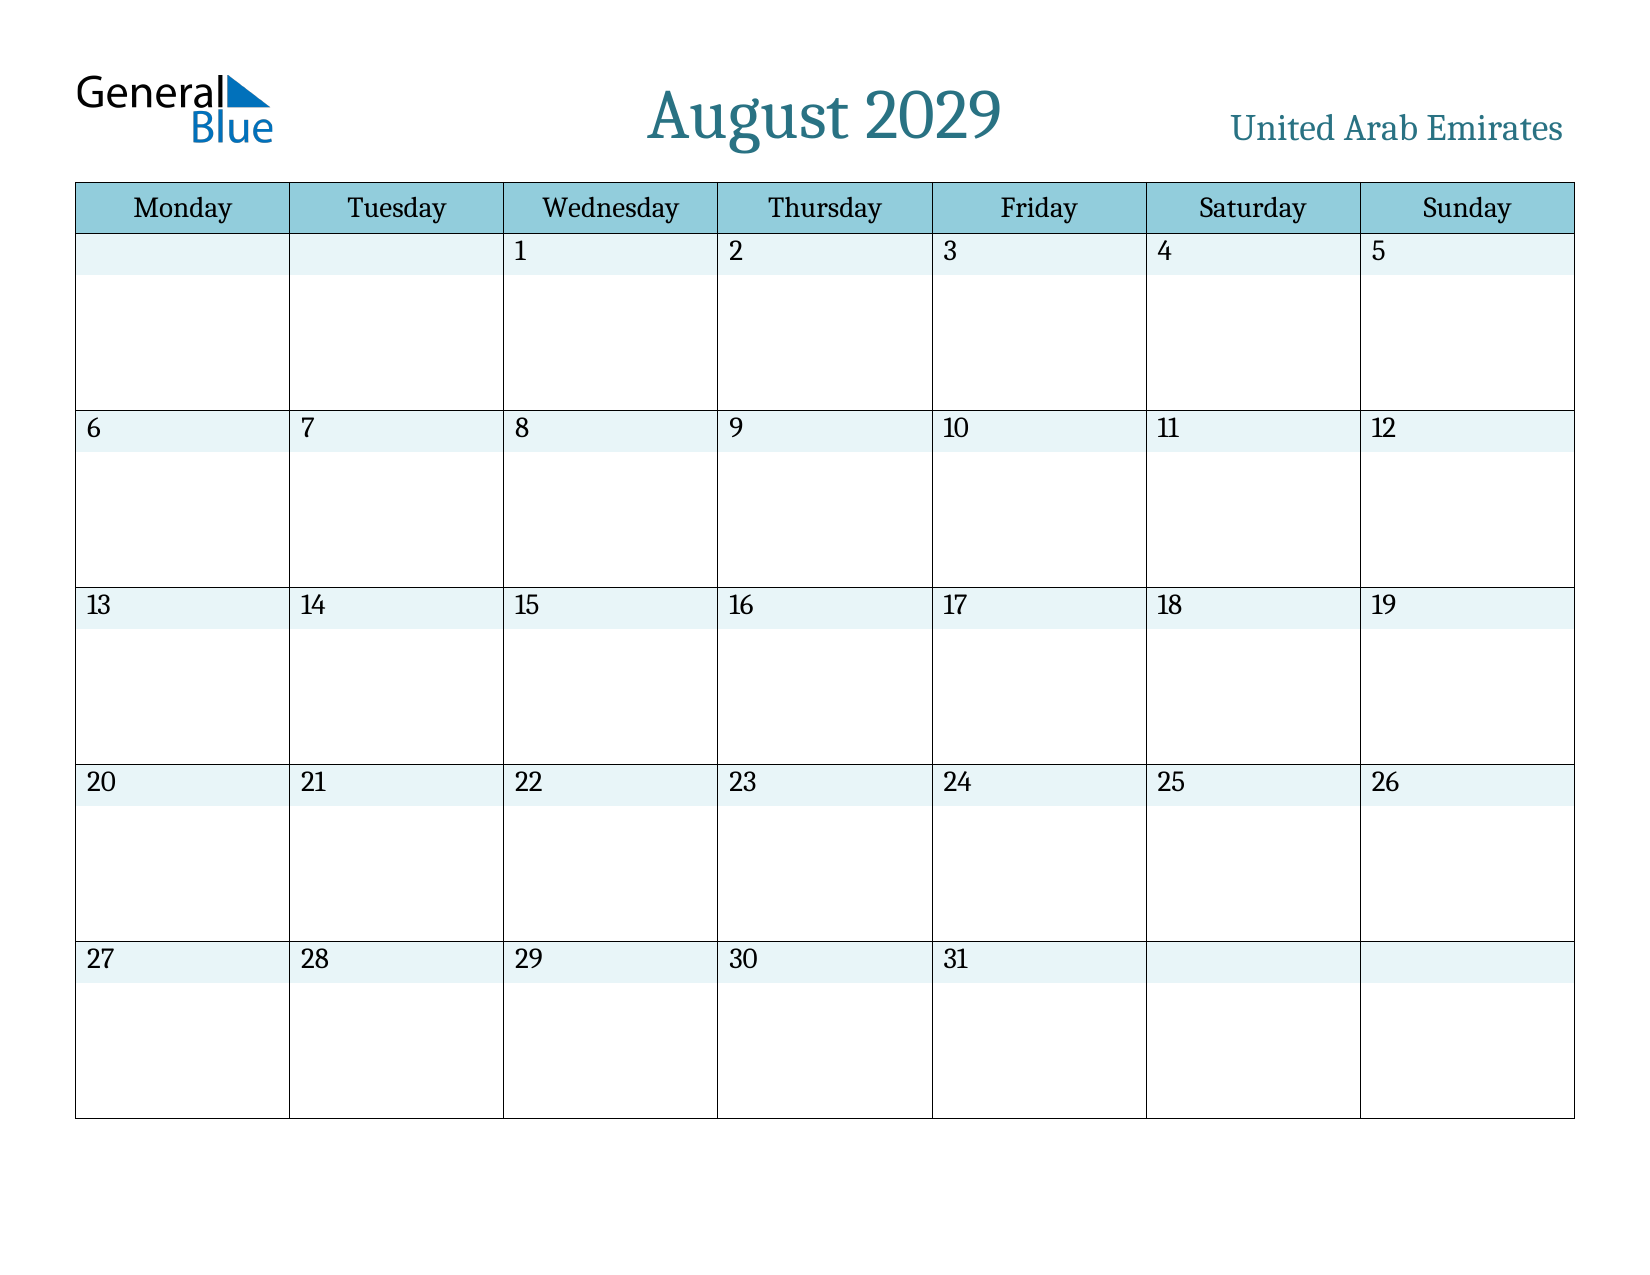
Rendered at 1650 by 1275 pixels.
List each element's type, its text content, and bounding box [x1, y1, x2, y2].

table_cell Wednesday [504, 183, 717, 233]
table_cell 3 [933, 234, 1146, 275]
table_cell [1361, 452, 1574, 587]
table_cell [1361, 275, 1574, 410]
table_cell [1147, 806, 1360, 941]
table_cell 19 [1361, 588, 1574, 629]
table_header [76, 75, 503, 182]
table_cell [1147, 629, 1360, 764]
table_cell [1147, 452, 1360, 587]
table_cell [718, 629, 932, 764]
table_cell [718, 452, 932, 587]
table_cell 26 [1361, 765, 1574, 806]
table_cell Sunday [1361, 183, 1574, 233]
table_cell 17 [933, 588, 1146, 629]
table_cell [504, 452, 717, 587]
table_cell [76, 983, 289, 1118]
table_cell 14 [290, 588, 503, 629]
table_cell 27 [76, 942, 289, 983]
table_cell [1361, 942, 1574, 983]
table_cell [76, 452, 289, 587]
table_cell 6 [76, 411, 289, 452]
table_cell [1361, 806, 1574, 941]
table_cell Tuesday [290, 183, 503, 233]
table_cell 11 [1147, 411, 1360, 452]
table_cell [290, 806, 503, 941]
table_cell [933, 806, 1146, 941]
table_cell [76, 629, 289, 764]
table_cell 25 [1147, 765, 1360, 806]
table_cell 9 [718, 411, 932, 452]
table_cell [504, 629, 717, 764]
table_cell 8 [504, 411, 717, 452]
table_cell [290, 275, 503, 410]
table_cell Thursday [718, 183, 932, 233]
table_cell 22 [504, 765, 717, 806]
table_cell [76, 234, 289, 275]
table_cell [933, 983, 1146, 1118]
table_cell [718, 983, 932, 1118]
table_cell [76, 275, 289, 410]
table_cell 15 [504, 588, 717, 629]
table_cell 21 [290, 765, 503, 806]
table_cell [718, 275, 932, 410]
table_cell [933, 452, 1146, 587]
table_cell [1361, 629, 1574, 764]
picture [77, 75, 273, 143]
table_cell 24 [933, 765, 1146, 806]
table_cell Saturday [1147, 183, 1360, 233]
table_cell Monday [76, 183, 289, 233]
table_cell 31 [933, 942, 1146, 983]
table_cell [290, 629, 503, 764]
table_cell [504, 806, 717, 941]
table_cell 30 [718, 942, 932, 983]
table_cell 1 [504, 234, 717, 275]
table_cell [718, 806, 932, 941]
table_cell 10 [933, 411, 1146, 452]
table_cell 5 [1361, 234, 1574, 275]
table_cell [1361, 983, 1574, 1118]
table_cell 28 [290, 942, 503, 983]
table_cell 12 [1361, 411, 1574, 452]
table_cell [290, 452, 503, 587]
table_cell 29 [504, 942, 717, 983]
table_cell [76, 806, 289, 941]
table_cell Friday [933, 183, 1146, 233]
table_cell [1147, 983, 1360, 1118]
table_cell [1147, 942, 1360, 983]
table_header United Arab Emirates [1146, 75, 1574, 182]
table_cell [933, 275, 1146, 410]
table_cell 13 [76, 588, 289, 629]
table_cell 23 [718, 765, 932, 806]
table_cell 16 [718, 588, 932, 629]
table_cell 7 [290, 411, 503, 452]
table_cell 2 [718, 234, 932, 275]
table_cell 4 [1147, 234, 1360, 275]
table_cell 18 [1147, 588, 1360, 629]
table_header August 2029 [504, 75, 1146, 182]
table_cell [933, 629, 1146, 764]
table_cell [1147, 275, 1360, 410]
table_cell [504, 983, 717, 1118]
table_cell [290, 234, 503, 275]
table_cell 20 [76, 765, 289, 806]
table_cell [290, 983, 503, 1118]
table_cell [504, 275, 717, 410]
